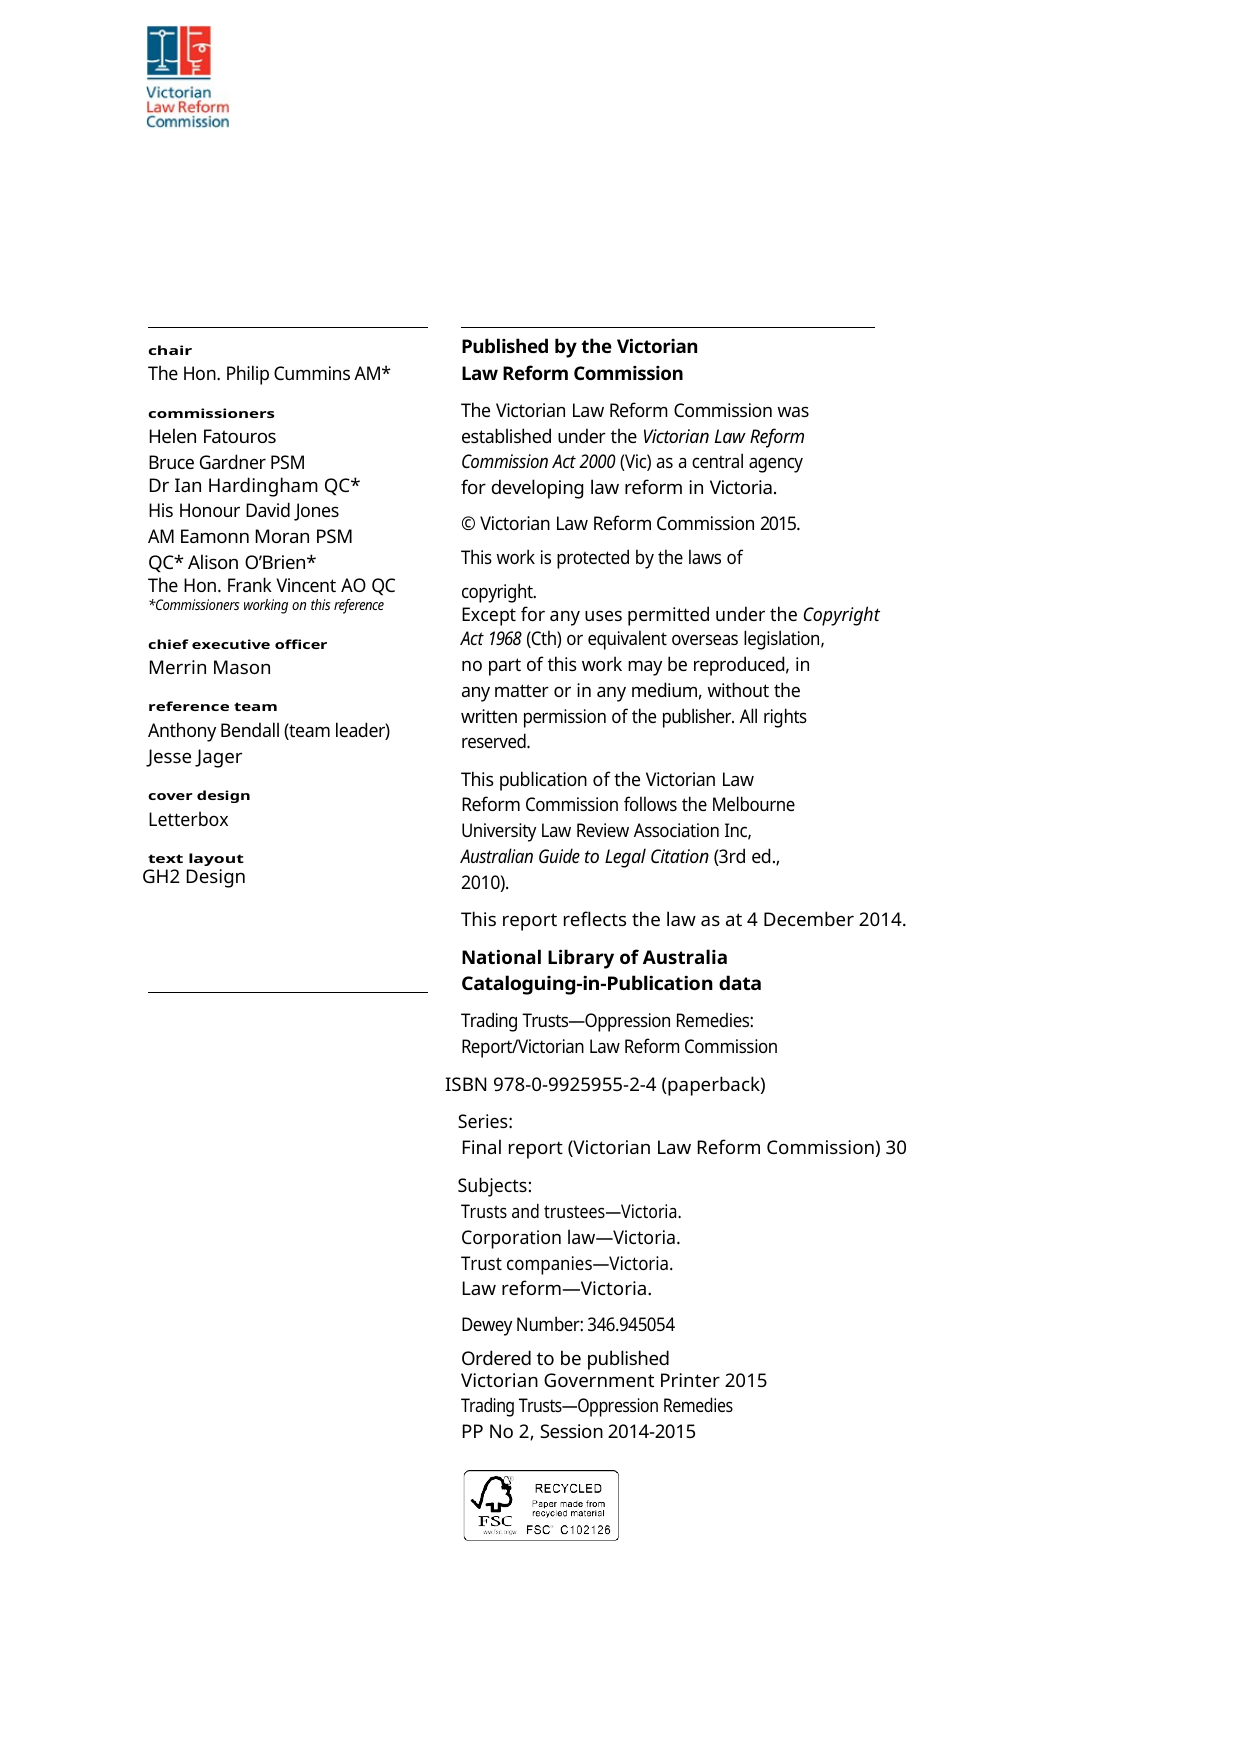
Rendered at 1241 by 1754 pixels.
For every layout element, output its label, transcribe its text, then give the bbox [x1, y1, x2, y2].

text Trading Trusts—Oppression Remedies: Report/Victorian Law Reform Commission [461, 1008, 791, 1059]
text Cataloguing-in-Publication data [148, 970, 1240, 996]
text reference team [148, 698, 401, 716]
text text layout [148, 850, 401, 867]
text This report reflects the law as at 4 December 2014. [461, 906, 1240, 932]
text Trading Trusts—Oppression Remedies PP No 2, Session 2014-2015 [461, 1392, 759, 1443]
text Anthony Bendall (team leader) [148, 717, 401, 743]
text commissioners [148, 405, 401, 422]
text The Hon. Philip Cummins AM* [148, 361, 401, 386]
text This publication of the Victorian Law Reform Commission follows the Melbourne University Law Review Association Inc, Australian Guide to Legal Citation (3rd ed., 2010). [461, 766, 812, 894]
text cover design [148, 787, 401, 804]
picture [463, 1470, 619, 1541]
text *Commissioners working on this reference [148, 596, 401, 613]
text chair [148, 342, 401, 359]
text His Honour David Jones AM Eamonn Moran PSM QC* Alison O’Brien* [148, 497, 363, 574]
text Trusts and trustees—Victoria. Corporation law—Victoria. Trust companies—Victoria. Law reform—Victoria. [461, 1198, 692, 1301]
text Letterbox [148, 806, 401, 831]
text Published by the Victorian Law Reform Commission [461, 333, 724, 385]
text Act 1968 (Cth) or equivalent overseas legislation, no part of this work may be reproduced, in any matter or in any medium, without the written permission of the publisher. All rights reserved. [461, 626, 832, 754]
text Final report (Victorian Law Reform Commission) 30 [461, 1134, 1240, 1160]
text ISBN 978-0-9925955-2-4 (paperback) [257, 1071, 953, 1096]
text Merrin Mason [148, 654, 401, 680]
text Jesse Jager [148, 743, 401, 769]
text chief executive officer [148, 636, 401, 653]
text National Library of Australia [461, 945, 1240, 970]
text Dr Ian Hardingham QC* [148, 475, 401, 497]
text Series: [194, 1109, 776, 1134]
text The Victorian Law Reform Commission was established under the Victorian Law Reform Commission Act 2000 (Vic) as a central agency for developing law reform in Victoria. [461, 397, 822, 500]
picture [146, 25, 231, 129]
text Helen Fatouros Bruce Gardner PSM [148, 423, 306, 475]
text The Hon. Frank Vincent AO QC [148, 575, 401, 596]
text Subjects: [214, 1172, 776, 1198]
text GH2 Design [138, 869, 250, 887]
text © Victorian Law Reform Commission 2015. This work is protected by the laws of copyright. [461, 503, 822, 606]
text Except for any uses permitted under the Copyright [461, 606, 1240, 625]
text Dewey Number: 346.945054 Ordered to be published [461, 1303, 692, 1372]
text Victorian Government Printer 2015 [461, 1372, 1240, 1392]
